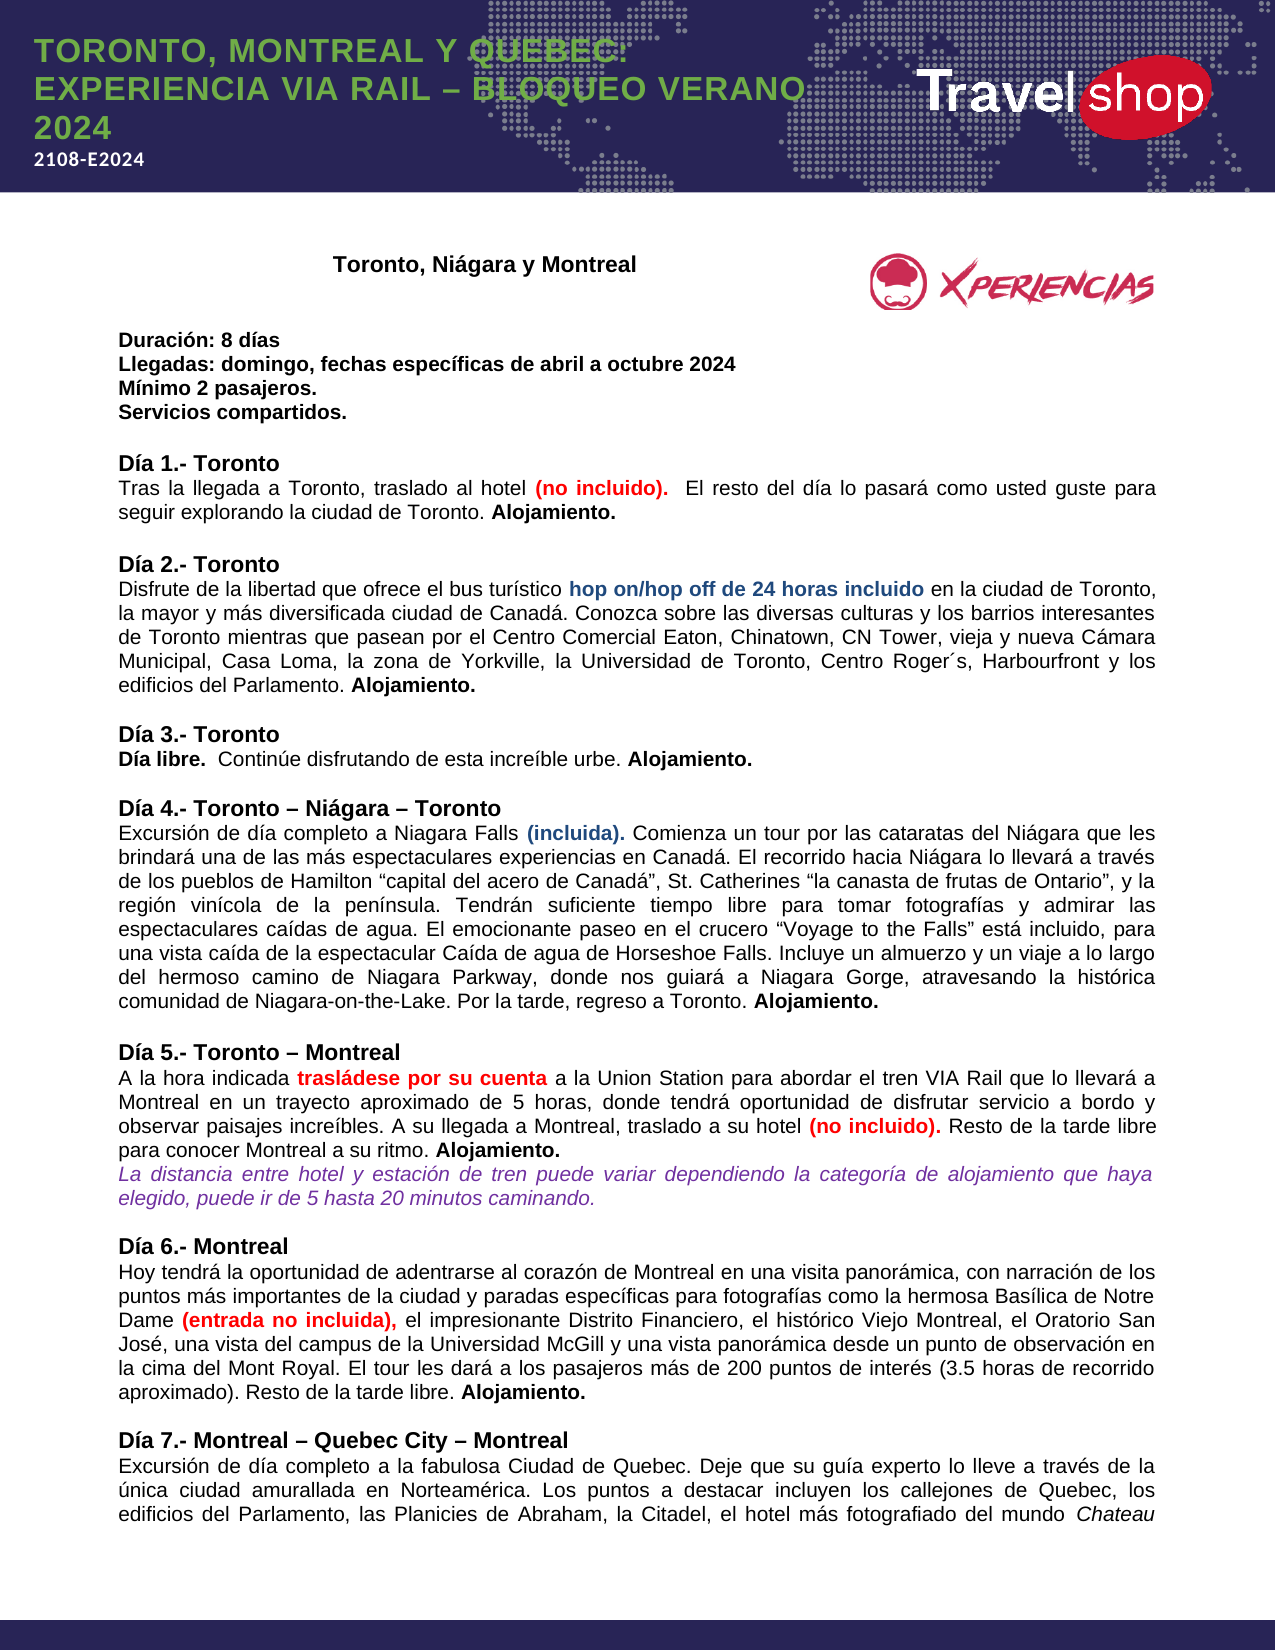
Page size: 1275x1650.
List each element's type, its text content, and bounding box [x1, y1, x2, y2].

text Toronto, Niágara y Montreal [118, 251, 1157, 277]
text Excursión de día completo a Niagara Falls (incluida). Comienza un tour por las cataratas del Niágara que les brindará una de las más espectaculares experiencias en Canadá. El recorrido hacia Niágara lo llevará a través de los pueblos de Hamilton “capital del acero de Canadá”, St. Catherines “la canasta de frutas de Ontario”, y la región vinícola de la península. Tendrán suficiente tiempo libre para tomar fotografías y admirar las espectaculares caídas de agua. El emocionante paseo en el crucero “Voyage to the Falls” está incluido, para una vista caída de la espectacular Caída de agua de Horseshoe Falls. Incluye un almuerzo y un viaje a lo largo del hermoso camino de Niagara Parkway, donde nos guiará a Niagara Gorge, atravesando la histórica comunidad de Niagara-on-the-Lake. Por la tarde, regreso a Toronto. Alojamiento. [118, 821, 1157, 1013]
text Disfrute de la libertad que ofrece el bus turístico hop on/hop off de 24 horas incluido en la ciudad de Toronto, la mayor y más diversificada ciudad de Canadá. Conozca sobre las diversas culturas y los barrios interesantes de Toronto mientras que pasean por el Centro Comercial Eaton, Chinatown, CN Tower, vieja y nueva Cámara Municipal, Casa Loma, la zona de Yorkville, la Universidad de Toronto, Centro Roger´s, Harbourfront y los edificios del Parlamento. Alojamiento. [118, 577, 1157, 697]
text Llegadas: domingo, fechas específicas de abril a octubre 2024 [118, 352, 1157, 376]
text Día 5.- Toronto – Montreal [118, 1039, 1157, 1066]
text A la hora indicada trasládese por su cuenta a la Union Station para abordar el tren VIA Rail que lo llevará a Montreal en un trayecto aproximado de 5 horas, donde tendrá oportunidad de disfrutar servicio a bordo y observar paisajes increíbles. A su llegada a Montreal, traslado a su hotel (no incluido). Resto de la tarde libre para conocer Montreal a su ritmo. Alojamiento. [118, 1066, 1157, 1161]
text Día 2.- Toronto [118, 551, 1157, 577]
text La distancia entre hotel y estación de tren puede variar dependiendo la categoría de alojamiento que haya elegido, puede ir de 5 hasta 20 minutos caminando. [118, 1161, 1157, 1209]
text Mínimo 2 pasajeros. [118, 376, 1157, 399]
text Tras la llegada a Toronto, traslado al hotel (no incluido). El resto del día lo pasará como usted guste para seguir explorando la ciudad de Toronto. Alojamiento. [118, 476, 1157, 524]
text Día 6.- Montreal [118, 1233, 1157, 1260]
text Hoy tendrá la oportunidad de adentrarse al corazón de Montreal en una visita panorámica, con narración de los puntos más importantes de la ciudad y paradas específicas para fotografías como la hermosa Basílica de Notre Dame (entrada no incluida), el impresionante Distrito Financiero, el histórico Viejo Montreal, el Oratorio San José, una vista del campus de la Universidad McGill y una vista panorámica desde un punto de observación en la cima del Mont Royal. El tour les dará a los pasajeros más de 200 puntos de interés (3.5 horas de recorrido aproximado). Resto de la tarde libre. Alojamiento. [118, 1260, 1157, 1403]
text Día 3.- Toronto [118, 721, 1157, 747]
picture [916, 55, 1212, 140]
text Día 4.- Toronto – Niágara – Toronto [118, 795, 1157, 821]
text Día 7.- Montreal – Quebec City – Montreal [118, 1427, 1157, 1454]
text Día 1.- Toronto [118, 450, 1157, 476]
text Duración: 8 días [118, 328, 1157, 352]
picture [868, 253, 1153, 310]
text Día libre. Continúe disfrutando de esta increíble urbe. Alojamiento. [118, 747, 1157, 771]
text Servicios compartidos. [118, 399, 1157, 423]
